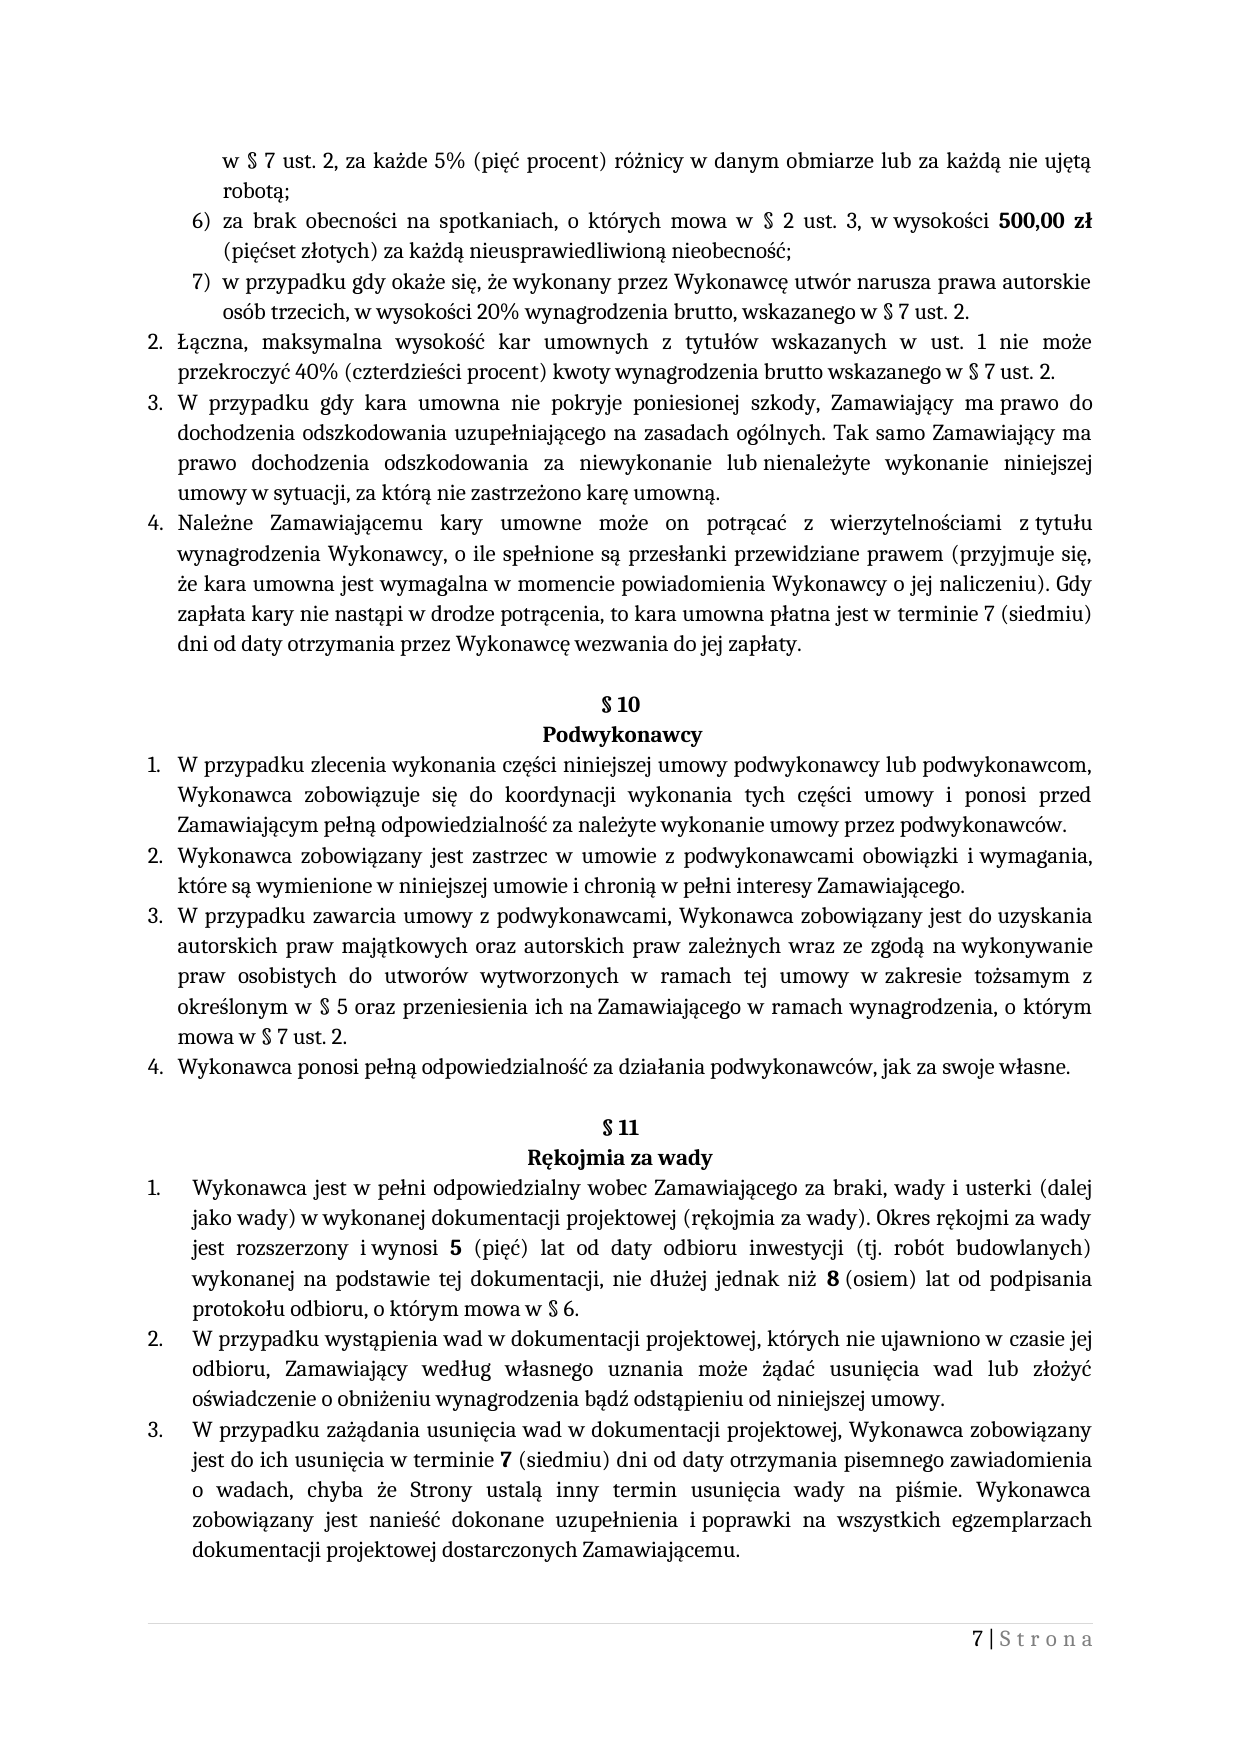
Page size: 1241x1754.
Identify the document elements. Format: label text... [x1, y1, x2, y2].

list W przypadku wystąpienia wad w dokumentacji projektowej, których nie ujawniono w czasie jej odbioru, Zamawiający według własnego uznania może żądać usunięcia wad lub złożyć oświadczenie o obniżeniu wynagrodzenia bądź odstąpieniu od niniejszej umowy. [148, 1326, 1093, 1412]
list w przypadku gdy okaże się, że wykonany przez Wykonawcę utwór narusza prawa autorskie osób trzecich, w wysokości 20% wynagrodzenia brutto, wskazanego w § 7 ust. 2. [192, 268, 1093, 325]
list W przypadku zlecenia wykonania części niniejszej umowy podwykonawcy lub podwykonawcom, Wykonawca zobowiązuje się do koordynacji wykonania tych części umowy i ponosi przed Zamawiającym pełną odpowiedzialność za należyte wykonanie umowy przez podwykonawców. [148, 752, 1093, 838]
list Wykonawca zobowiązany jest zastrzec w umowie z podwykonawcami obowiązki i wymagania, które są wymienione w niniejszej umowie i chronią w pełni interesy Zamawiającego. [148, 842, 1093, 899]
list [192, 148, 1093, 204]
list Łączna, maksymalna wysokość kar umownych z tytułów wskazanych w ust. 1 nie może przekroczyć 40% (czterdzieści procent) kwoty wynagrodzenia brutto wskazanego w § 7 ust. 2. [148, 329, 1093, 385]
text Rękojmia za wady [148, 1144, 1093, 1171]
text § 11 [148, 1114, 1093, 1141]
list Należne Zamawiającemu kary umowne może on potrącać z wierzytelnościami z tytułu wynagrodzenia Wykonawcy, o ile spełnione są przesłanki przewidziane prawem (przyjmuje się, że kara umowna jest wymagalna w momencie powiadomienia Wykonawcy o jej naliczeniu). Gdy zapłata kary nie nastąpi w drodze potrącenia, to kara umowna płatna jest w terminie 7 (siedmiu) dni od daty otrzymania przez Wykonawcę wezwania do jej zapłaty. [148, 510, 1093, 657]
text § 10 [148, 691, 1093, 718]
list za brak obecności na spotkaniach, o których mowa w § 2 ust. 3, w wysokości 500,00 zł (pięćset złotych) za każdą nieusprawiedliwioną nieobecność; [192, 208, 1093, 264]
list W przypadku gdy kara umowna nie pokryje poniesionej szkody, Zamawiający ma prawo do dochodzenia odszkodowania uzupełniającego na zasadach ogólnych. Tak samo Zamawiający ma prawo dochodzenia odszkodowania za niewykonanie lub nienależyte wykonanie niniejszej umowy w sytuacji, za którą nie zastrzeżono karę umowną. [148, 389, 1093, 506]
list Wykonawca ponosi pełną odpowiedzialność za działania podwykonawców, jak za swoje własne. [148, 1054, 1093, 1080]
list Wykonawca jest w pełni odpowiedzialny wobec Zamawiającego za braki, wady i usterki (dalej jako wady) w wykonanej dokumentacji projektowej (rękojmia za wady). Okres rękojmi za wady jest rozszerzony i wynosi 5 (pięć) lat od daty odbioru inwestycji (tj. robót budowlanych) wykonanej na podstawie tej dokumentacji, nie dłużej jednak niż 8 (osiem) lat od podpisania protokołu odbioru, o którym mowa w § 6. [148, 1175, 1093, 1322]
text Podwykonawcy [148, 722, 1093, 748]
list W przypadku zawarcia umowy z podwykonawcami, Wykonawca zobowiązany jest do uzyskania autorskich praw majątkowych oraz autorskich praw zależnych wraz ze zgodą na wykonywanie praw osobistych do utworów wytworzonych w ramach tej umowy w zakresie tożsamym z określonym w § 5 oraz przeniesienia ich na Zamawiającego w ramach wynagrodzenia, o którym mowa w § 7 ust. 2. [148, 903, 1093, 1050]
list W przypadku zażądania usunięcia wad w dokumentacji projektowej, Wykonawca zobowiązany jest do ich usunięcia w terminie 7 (siedmiu) dni od daty otrzymania pisemnego zawiadomienia o wadach, chyba że Strony ustalą inny termin usunięcia wady na piśmie. Wykonawca zobowiązany jest nanieść dokonane uzupełnienia i poprawki na wszystkich egzemplarzach dokumentacji projektowej dostarczonych Zamawiającemu. [148, 1416, 1093, 1563]
